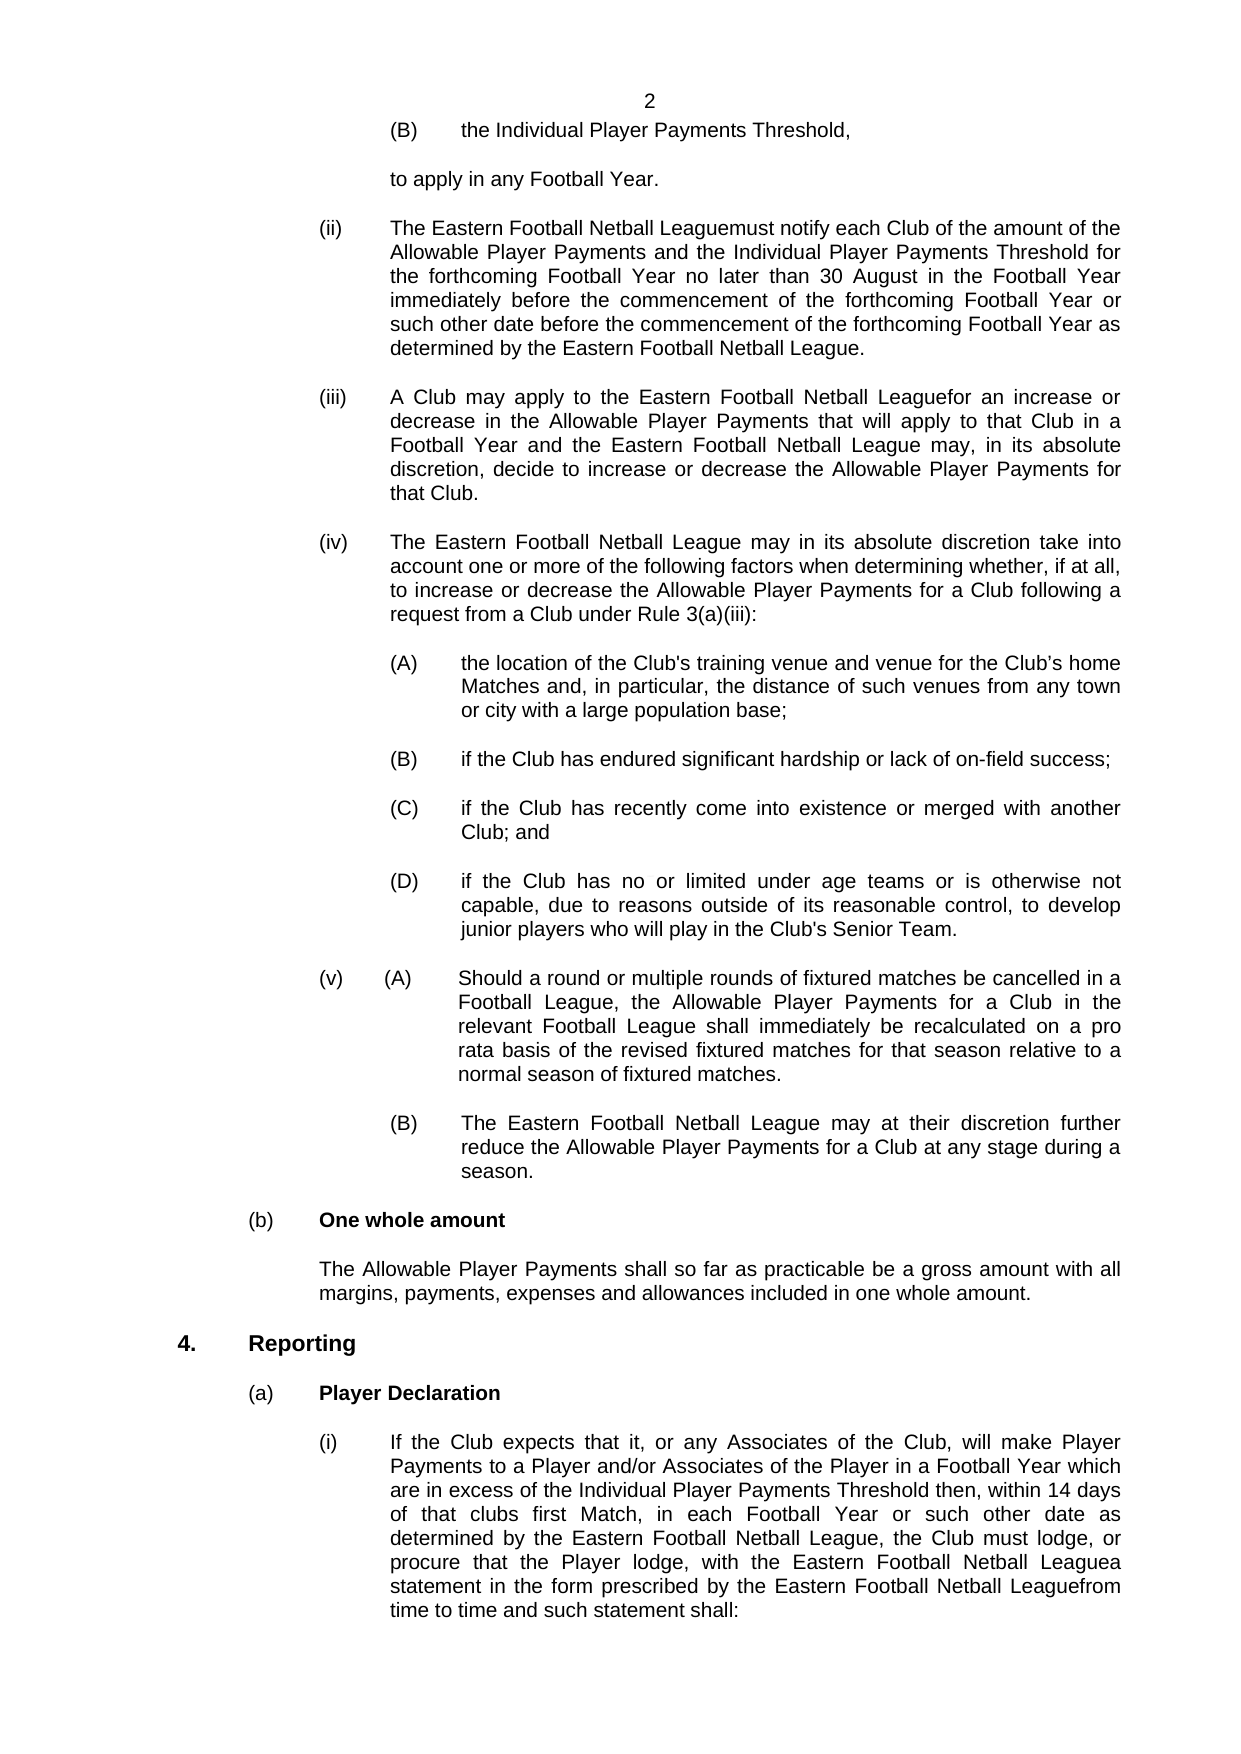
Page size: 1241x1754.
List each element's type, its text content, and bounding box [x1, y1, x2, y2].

subtitle to apply in any Football Year. [319, 167, 1122, 191]
subtitle the location of the Club's training venue and venue for the Club’s home Matches and, in particular, the distance of such venues from any town or city with a large population base; [390, 650, 1122, 722]
subtitle A Club may apply to the Eastern Football Netball Leaguefor an increase or decrease in the Allowable Player Payments that will apply to that Club in a Football Year and the Eastern Football Netball League may, in its absolute discretion, decide to increase or decrease the Allowable Player Payments for that Club. [319, 385, 1122, 504]
subtitle The Eastern Football Netball League may in its absolute discretion take into account one or more of the following factors when determining whether, if at all, to increase or decrease the Allowable Player Payments for a Club following a request from a Club under Rule 3(a)(iii): [319, 529, 1122, 625]
subtitle The Eastern Football Netball Leaguemust notify each Club of the amount of the Allowable Player Payments and the Individual Player Payments Threshold for the forthcoming Football Year no later than 30 August in the Football Year immediately before the commencement of the forthcoming Football Year or such other date before the commencement of the forthcoming Football Year as determined by the Eastern Football Netball League. [319, 216, 1122, 360]
subtitle if the Club has recently come into existence or merged with another Club; and [390, 796, 1122, 844]
subtitle the Individual Player Payments Threshold, [390, 118, 1122, 142]
subtitle if the Club has no or limited under age teams or is otherwise not capable, due to reasons outside of its reasonable control, to develop junior players who will play in the Club's Senior Team. [390, 869, 1122, 941]
subtitle Player Declaration [248, 1381, 1122, 1405]
subtitle (A) Should a round or multiple rounds of fixtured matches be cancelled in a Football League, the Allowable Player Payments for a Club in the relevant Football League shall immediately be recalculated on a pro rata basis of the revised fixtured matches for that season relative to a normal season of fixtured matches. [319, 966, 1122, 1086]
subtitle The Eastern Football Netball League may at their discretion further reduce the Allowable Player Payments for a Club at any stage during a season. [390, 1111, 1122, 1183]
subtitle if the Club has endured significant hardship or lack of on-field success; [390, 747, 1122, 771]
subtitle One whole amount [248, 1208, 1122, 1232]
subtitle Reporting [177, 1329, 1122, 1356]
subtitle The Allowable Player Payments shall so far as practicable be a gross amount with all margins, payments, expenses and allowances included in one whole amount. [319, 1257, 1122, 1304]
subtitle If the Club expects that it, or any Associates of the Club, will make Player Payments to a Player and/or Associates of the Player in a Football Year which are in excess of the Individual Player Payments Threshold then, within 14 days of that clubs first Match, in each Football Year or such other date as determined by the Eastern Football Netball League, the Club must lodge, or procure that the Player lodge, with the Eastern Football Netball Leaguea statement in the form prescribed by the Eastern Football Netball Leaguefrom time to time and such statement shall: [319, 1430, 1122, 1622]
